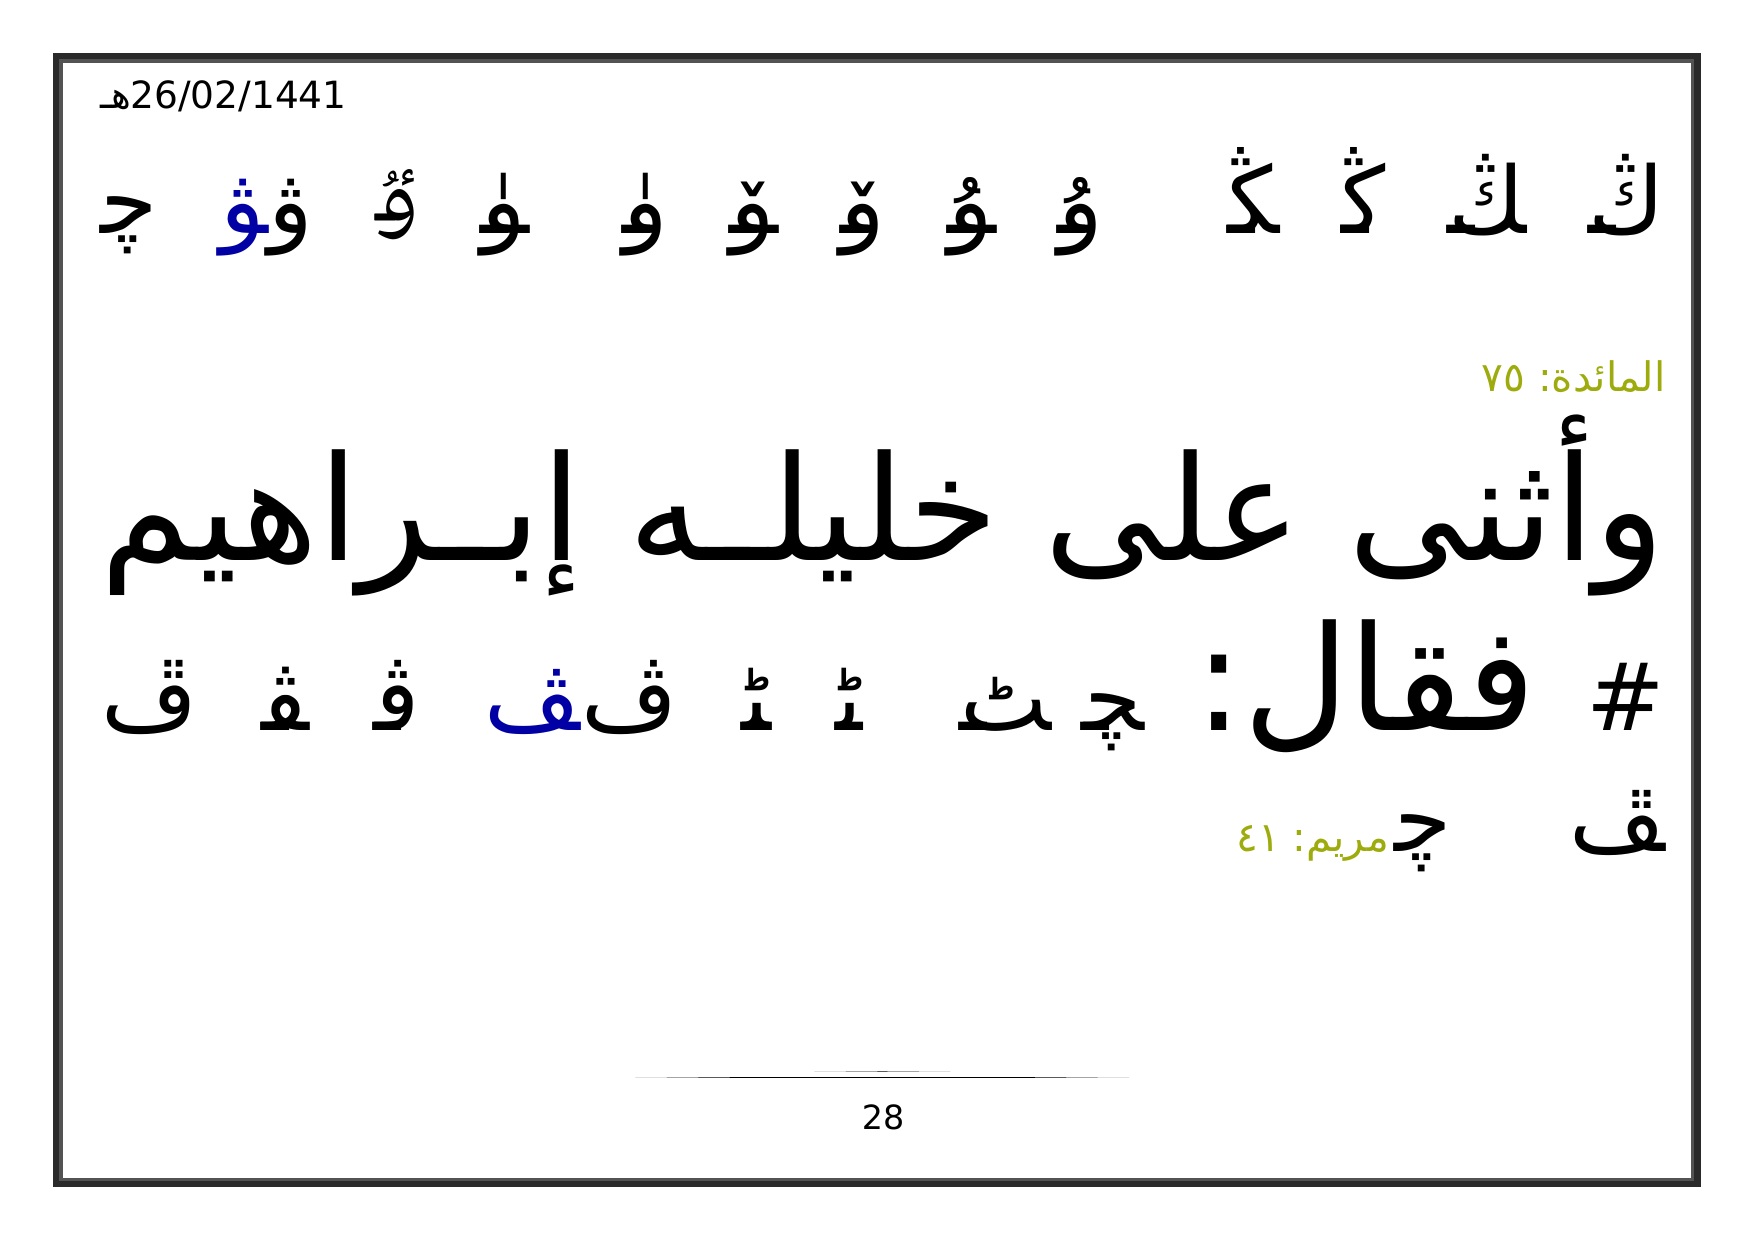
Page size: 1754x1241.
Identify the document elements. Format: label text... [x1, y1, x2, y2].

text وأثنى على خليله إبراهيم # فقال: ﭽ ﭧ ﭨ ﭩ ﭪﭫ ﭬ ﭭ ﭮ ﭯ ﭼ مريم: ٤١ [100, 425, 1665, 873]
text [100, 148, 1665, 425]
